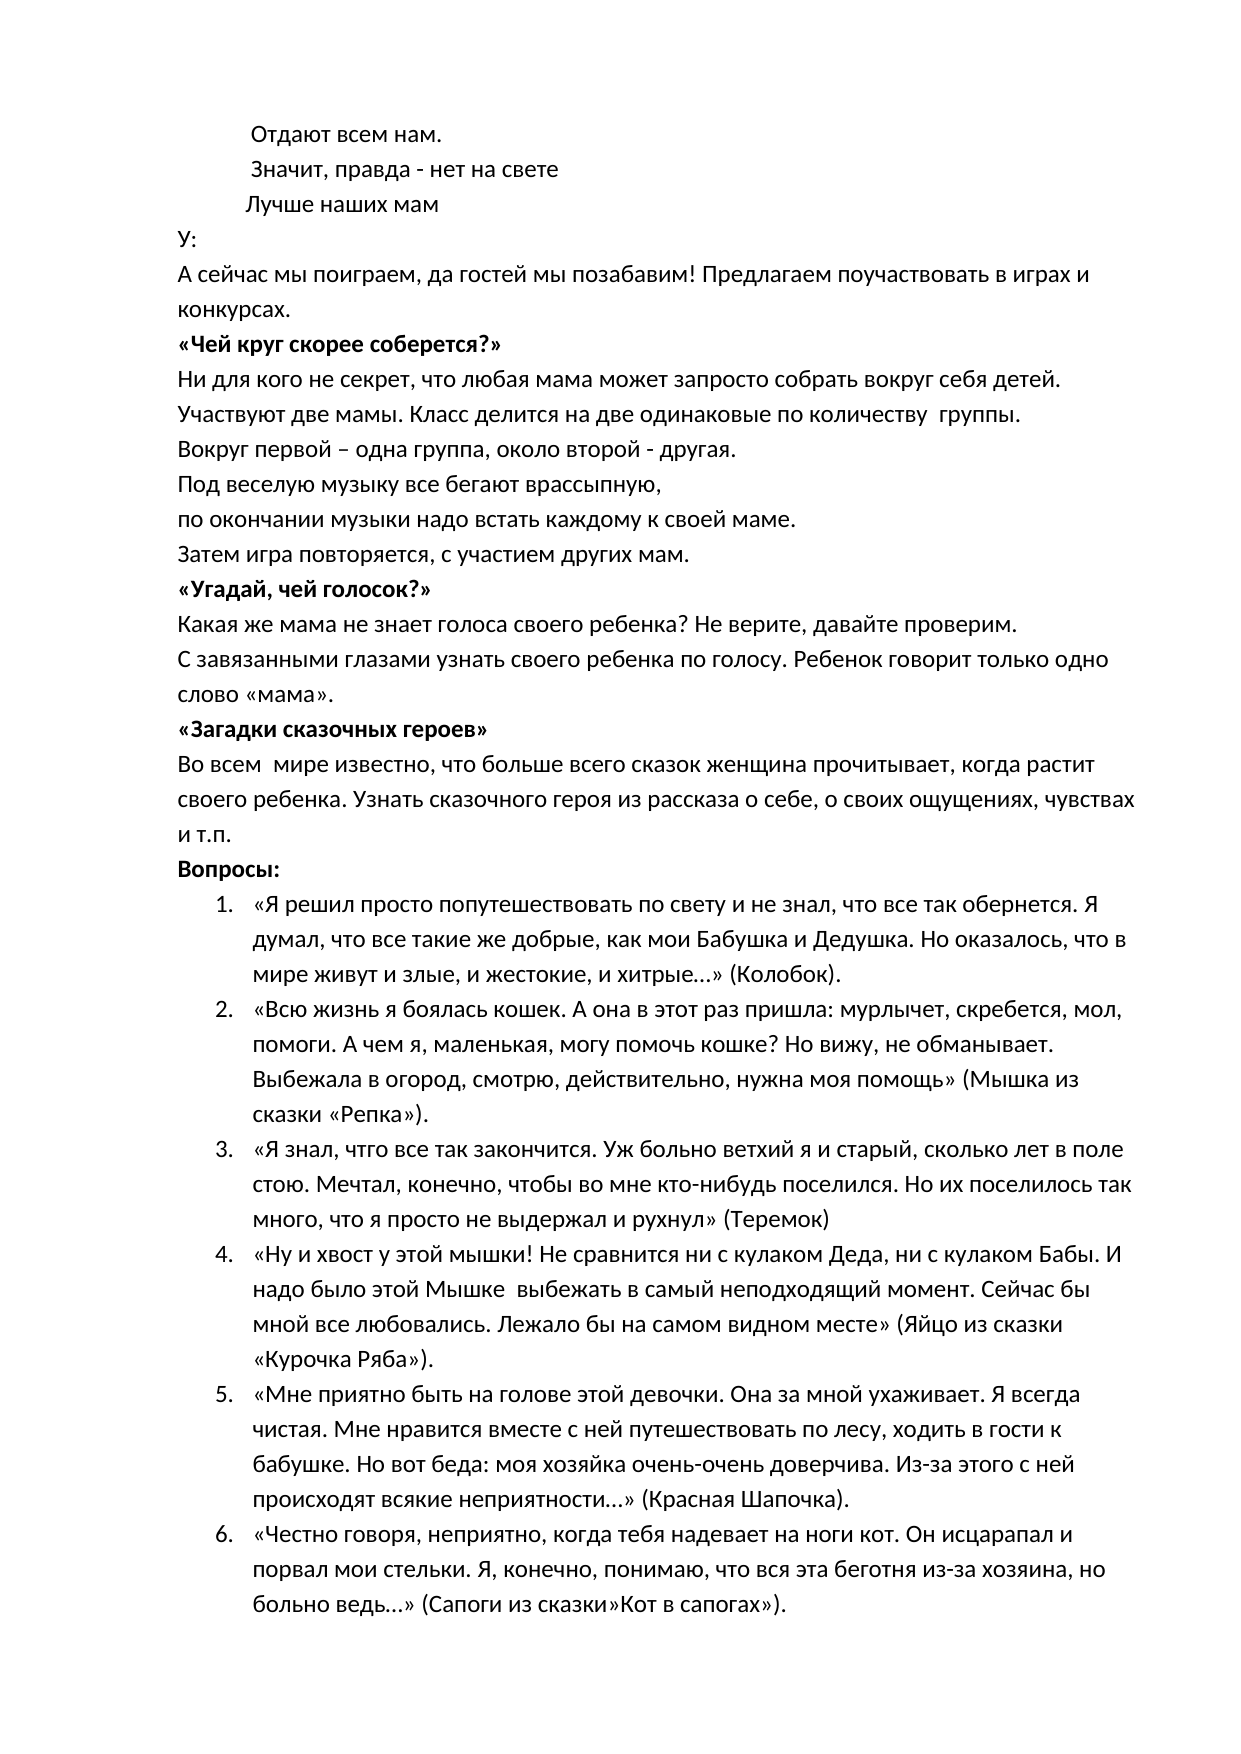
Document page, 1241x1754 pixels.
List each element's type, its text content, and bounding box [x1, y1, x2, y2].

text «Загадки сказочных героев» [177, 713, 1152, 744]
text Под веселую музыку все бегают врассыпную, [177, 468, 1152, 499]
text А сейчас мы поиграем, да гостей мы позабавим! Предлагаем поучаствовать в играх и конкурсах. [177, 258, 1152, 324]
text Во всем мире известно, что больше всего сказок женщина прочитывает, когда растит своего ребенка. Узнать сказочного героя из рассказа о себе, о своих ощущениях, чувствах и т.п. [177, 748, 1152, 849]
text Вопросы: [177, 853, 1152, 884]
text С завязанными глазами узнать своего ребенка по голосу. Ребенок говорит только одно слово «мама». [177, 643, 1152, 709]
list «Ну и хвост у этой мышки! Не сравнится ни с кулаком Деда, ни с кулаком Бабы. И надо было этой Мышке выбежать в самый неподходящий момент. Сейчас бы мной все любовались. Лежало бы на самом видном месте» (Яйцо из сказки «Курочка Ряба»). [215, 1238, 1152, 1374]
list «Мне приятно быть на голове этой девочки. Она за мной ухаживает. Я всегда чистая. Мне нравится вместе с ней путешествовать по лесу, ходить в гости к бабушке. Но вот беда: моя хозяйка очень-очень доверчива. Из-за этого с ней происходят всякие неприятности…» (Красная Шапочка). [215, 1378, 1152, 1514]
text Вокруг первой – одна группа, около второй - другая. [177, 433, 1152, 464]
text Затем игра повторяется, с участием других мам. [177, 538, 1152, 569]
text Отдают всем нам. [177, 118, 1152, 149]
text Какая же мама не знает голоса своего ребенка? Не верите, давайте проверим. [177, 608, 1152, 639]
text Ни для кого не секрет, что любая мама может запросто собрать вокруг себя детей. [177, 363, 1152, 394]
text Лучше наших мам [177, 188, 1152, 219]
list «Честно говоря, неприятно, когда тебя надевает на ноги кот. Он исцарапал и порвал мои стельки. Я, конечно, понимаю, что вся эта беготня из-за хозяина, но больно ведь…» (Сапоги из сказки»Кот в сапогах»). [215, 1518, 1152, 1619]
text по окончании музыки надо встать каждому к своей маме. [177, 503, 1152, 534]
text Значит, правда - нет на свете [177, 153, 1152, 184]
text Участвуют две мамы. Класс делится на две одинаковые по количеству группы. [177, 398, 1152, 429]
list «Я знал, чтго все так закончится. Уж больно ветхий я и старый, сколько лет в поле стою. Мечтал, конечно, чтобы во мне кто-нибудь поселился. Но их поселилось так много, что я просто не выдержал и рухнул» (Теремок) [215, 1133, 1152, 1234]
text «Чей круг скорее соберется?» [177, 328, 1152, 359]
text У: [177, 223, 1152, 254]
list «Я решил просто попутешествовать по свету и не знал, что все так обернется. Я думал, что все такие же добрые, как мои Бабушка и Дедушка. Но оказалось, что в мире живут и злые, и жестокие, и хитрые…» (Колобок). [215, 888, 1152, 989]
list «Всю жизнь я боялась кошек. А она в этот раз пришла: мурлычет, скребется, мол, помоги. А чем я, маленькая, могу помочь кошке? Но вижу, не обманывает. Выбежала в огород, смотрю, действительно, нужна моя помощь» (Мышка из сказки «Репка»). [215, 993, 1152, 1129]
text «Угадай, чей голосок?» [177, 573, 1152, 604]
